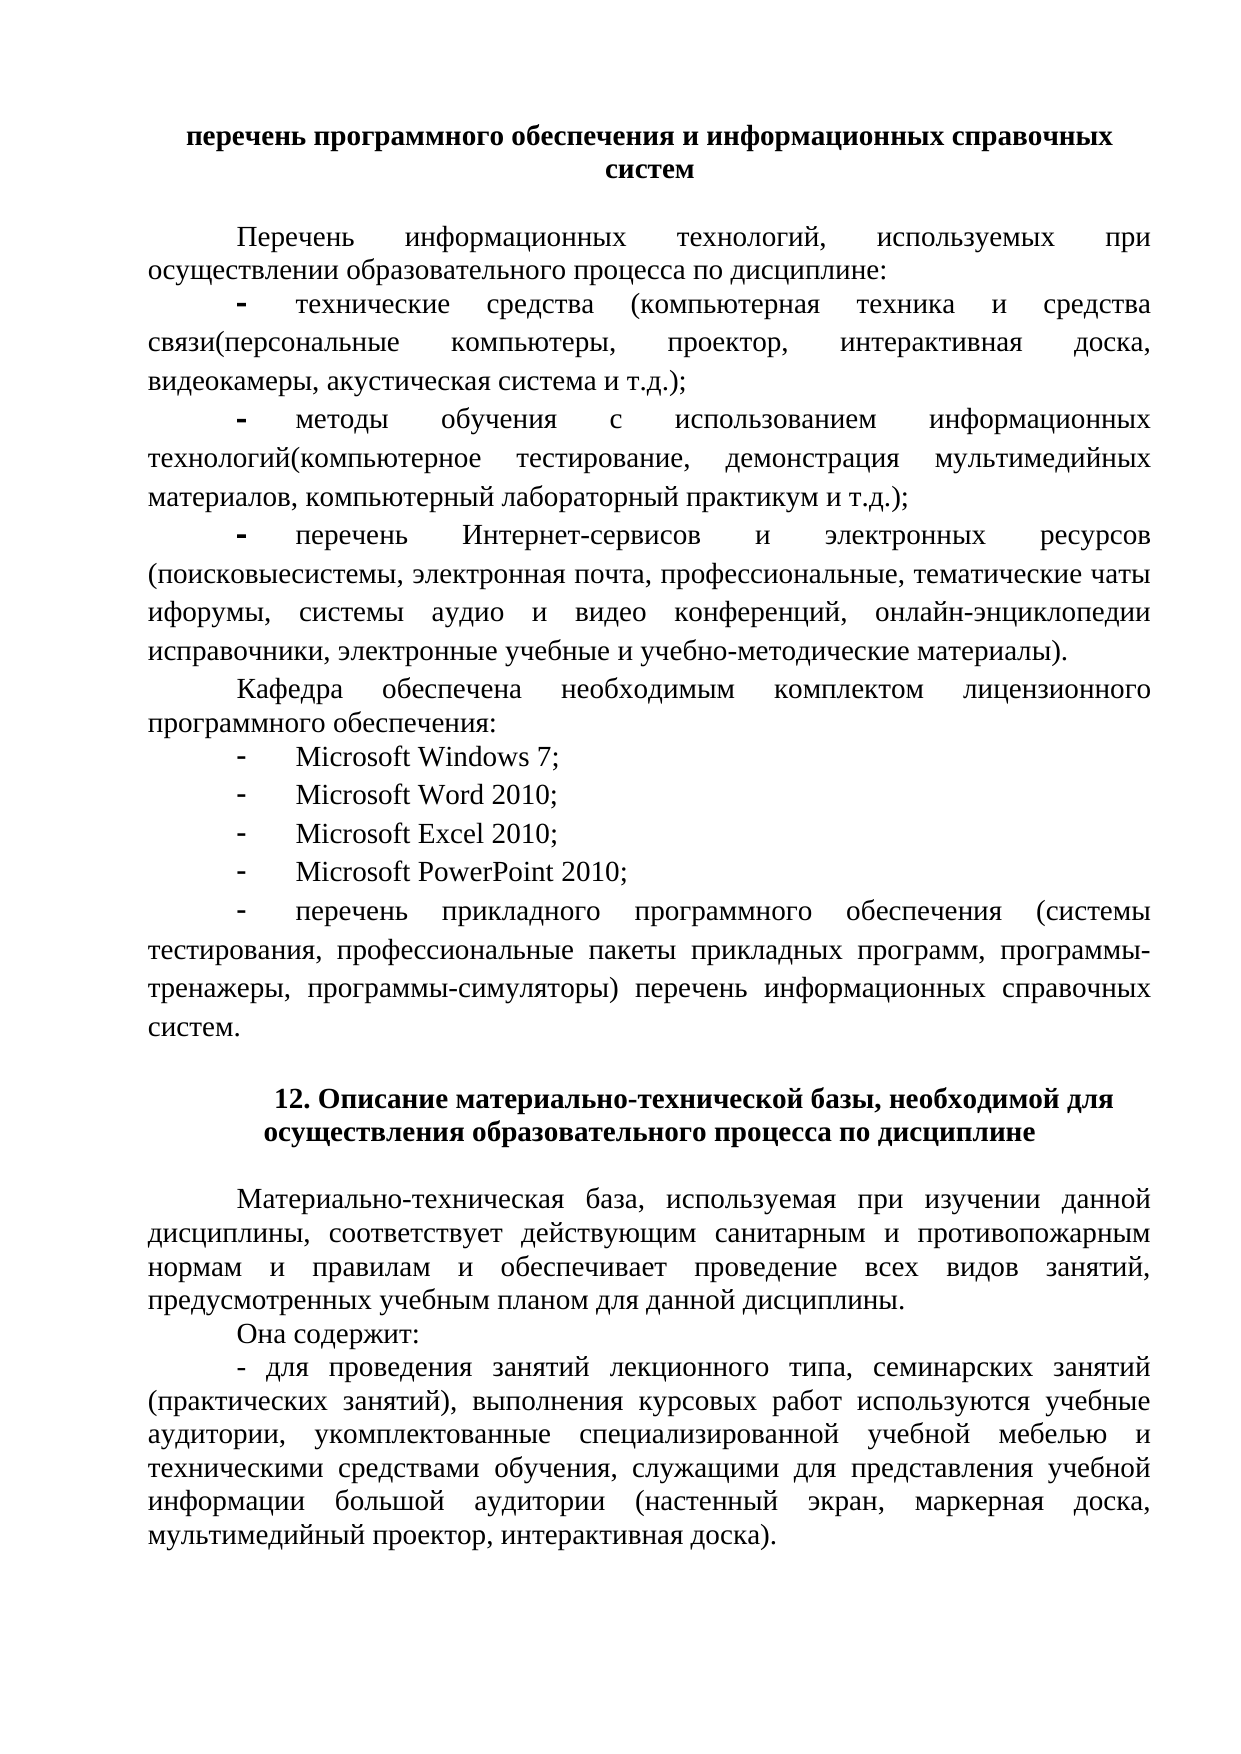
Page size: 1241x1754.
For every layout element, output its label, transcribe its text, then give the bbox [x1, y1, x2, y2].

text Она содержит: [148, 1316, 1152, 1349]
list методы обучения с использованием информационных технологий(компьютерное тестирование, демонстрация мультимедийных материалов, компьютерный лабораторный практикум и т.д.); [148, 402, 1152, 512]
text Перечень информационных технологий, используемых при осуществлении образовательного процесса по дисциплине: [148, 219, 1152, 286]
text - для проведения занятий лекционного типа, семинарских занятий (практических занятий), выполнения курсовых работ используются учебные аудитории, укомплектованные специализированной учебной мебелью и техническими средствами обучения, служащими для представления учебной информации большой аудитории (настенный экран, маркерная доска, мультимедийный проектор, интерактивная доска). [148, 1349, 1152, 1551]
list Microsoft PowerPoint 2010; [148, 854, 1152, 888]
text Кафедра обеспечена необходимым комплектом лицензионного программного обеспечения: [148, 672, 1152, 739]
list Microsoft Word 2010; [148, 777, 1152, 811]
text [148, 118, 1152, 185]
list перечень Интернет-сервисов и электронных ресурсов (поисковыесистемы, электронная почта, профессиональные, тематические чаты ифорумы, системы аудио и видео конференций, онлайн-энциклопедии исправочники, электронные учебные и учебно-методические материалы). [148, 517, 1152, 667]
text 12. Описание материально-технической базы, необходимой для осуществления образовательного процесса по дисциплине [148, 1081, 1152, 1148]
list технические средства (компьютерная техника и средства связи(персональные компьютеры, проектор, интерактивная доска, видеокамеры, акустическая система и т.д.); [148, 286, 1152, 397]
text Материально-техническая база, используемая при изучении данной дисциплины, соответствует действующим санитарным и противопожарным нормам и правилам и обеспечивает проведение всех видов занятий, предусмотренных учебным планом для данной дисциплины. [148, 1182, 1152, 1316]
list Microsoft Excel 2010; [148, 816, 1152, 849]
list перечень прикладного программного обеспечения (системы тестирования, профессиональные пакеты прикладных программ, программы-тренажеры, программы-симуляторы) перечень информационных справочных систем. [148, 893, 1152, 1042]
list Microsoft Windows 7; [148, 739, 1152, 772]
